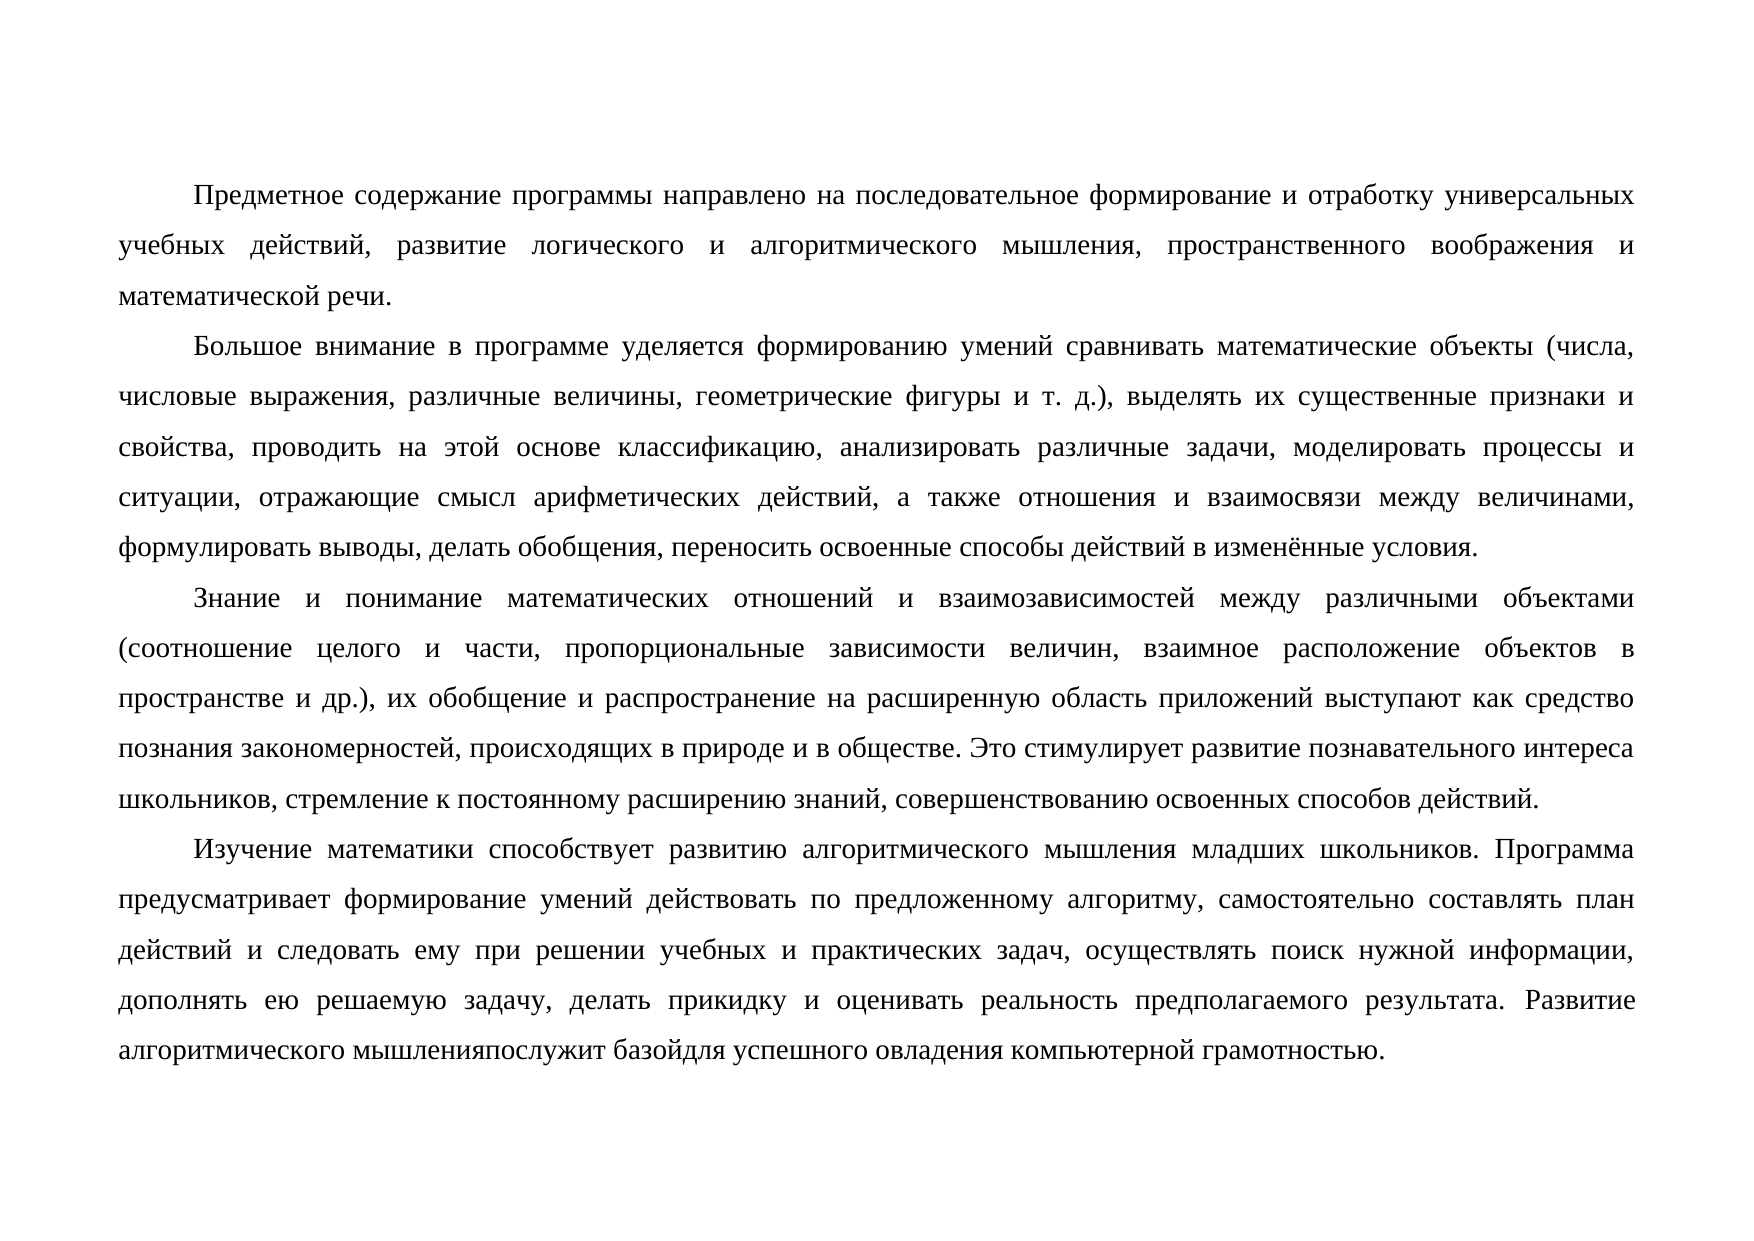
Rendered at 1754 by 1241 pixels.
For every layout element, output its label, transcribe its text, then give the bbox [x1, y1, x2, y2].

text Знание и понимание математических отношений и взаимозависимостей между различными объектами (соотношение целого и части, пропорциональные зависимости величин, взаимное расположение объектов в пространстве и др.), их обобщение и распространение на расширенную область приложений выступают как средство познания закономерностей, происходящих в природе и в обществе. Это стимулирует развитие познавательного интереса школьников, стремление к постоянному расширению знаний, совершенствованию освоенных способов действий. [118, 580, 1636, 814]
text Большое внимание в программе уделяется формированию умений сравнивать математические объекты (числа, числовые выражения, различные величины, геометрические фигуры и т. д.), выделять их существенные признаки и свойства, проводить на этой основе классификацию, анализировать различные задачи, моделировать процессы и ситуации, отражающие смысл арифметических действий, а также отношения и взаимосвязи между величинами, формулировать выводы, делать обобщения, переносить освоенные способы действий в изменённые условия. [118, 328, 1636, 563]
text Предметное содержание программы направлено на последовательное формирование и отработку универсальных учебных действий, развитие логического и алгоритмического мышления, пространственного воображения и математической речи. [118, 177, 1636, 311]
text Изучение математики способствует развитию алгоритмического мышления младших школьников. Программа предусматривает формирование умений действовать по предложенному алгоритму, самостоятельно составлять план действий и следовать ему при решении учебных и практических задач, осуществлять поиск нужной информации, дополнять ею решаемую задачу, делать прикидку и оценивать реальность предполагаемого результата. Развитие алгоритмического мышленияпослужит базойдля успешного овладения компьютерной грамотностью. [118, 831, 1636, 1066]
